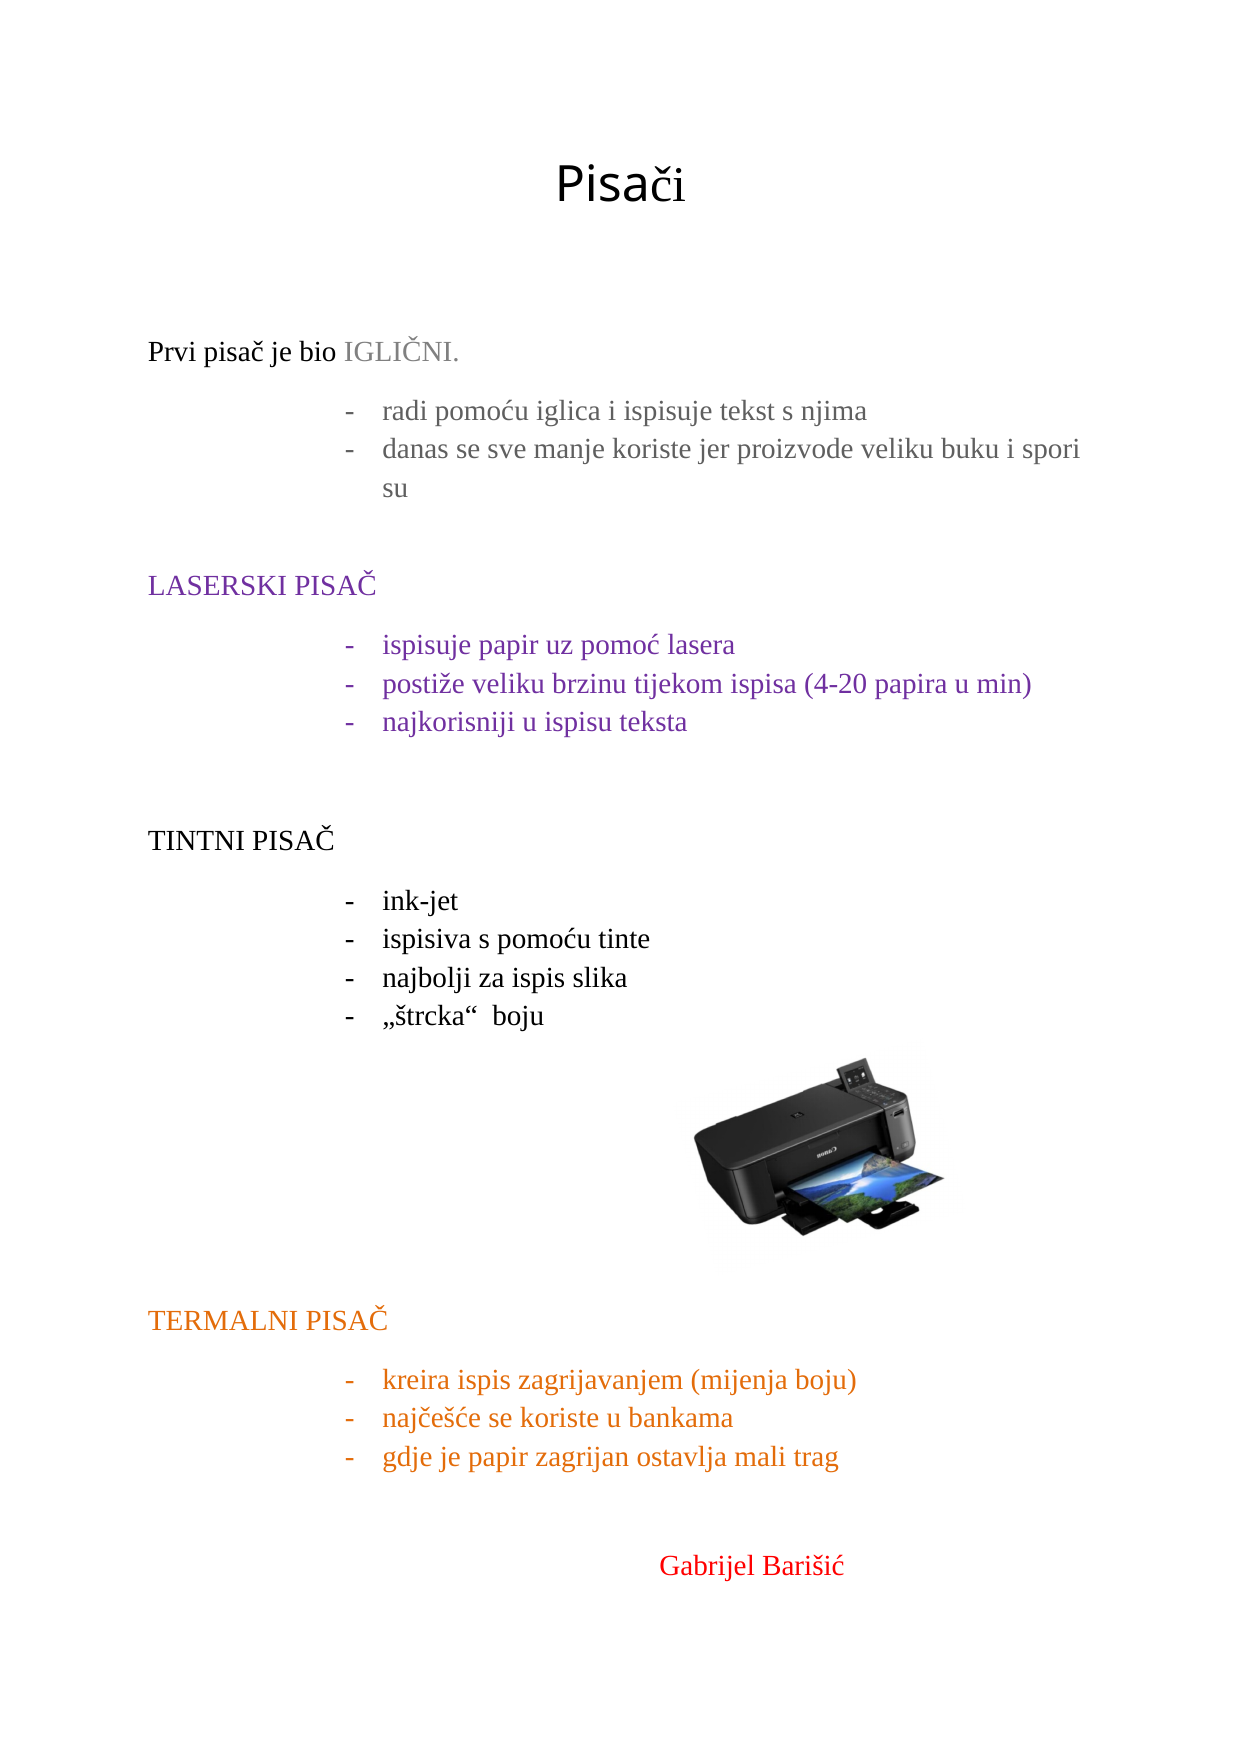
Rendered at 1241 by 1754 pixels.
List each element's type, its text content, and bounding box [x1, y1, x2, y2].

list gdje je papir zagrijan ostavlja mali trag [344, 1439, 1093, 1473]
list najčešće se koriste u bankama [344, 1401, 1093, 1434]
text TINTNI PISAČ [148, 823, 1093, 857]
text Prvi pisač je bio IGLIČNI. [148, 334, 1093, 367]
list danas se sve manje koriste jer proizvode veliku buku i spori su [344, 432, 1093, 504]
list postiže veliku brzinu tijekom ispisa (4-20 papira u min) [344, 666, 1093, 699]
list ink-jet [344, 883, 1093, 916]
list ispisiva s pomoću tinte [344, 921, 1093, 955]
list najbolji za ispis slika [344, 960, 1093, 993]
picture [673, 1039, 966, 1275]
list kreira ispis zagrijavanjem (mijenja boju) [344, 1362, 1093, 1396]
text LASERSKI PISAČ [148, 568, 1093, 602]
list „štrcka“ boju [344, 998, 1093, 1032]
list najkorisniji u ispisu teksta [344, 704, 1093, 738]
list Gabrijel Barišić [382, 1548, 1093, 1582]
list ispisuje papir uz pomoć lasera [344, 627, 1093, 661]
text TERMALNI PISAČ [148, 1303, 1093, 1336]
list radi pomoću iglica i ispisuje tekst s njima [344, 393, 1093, 427]
text Pisači [148, 148, 1093, 216]
